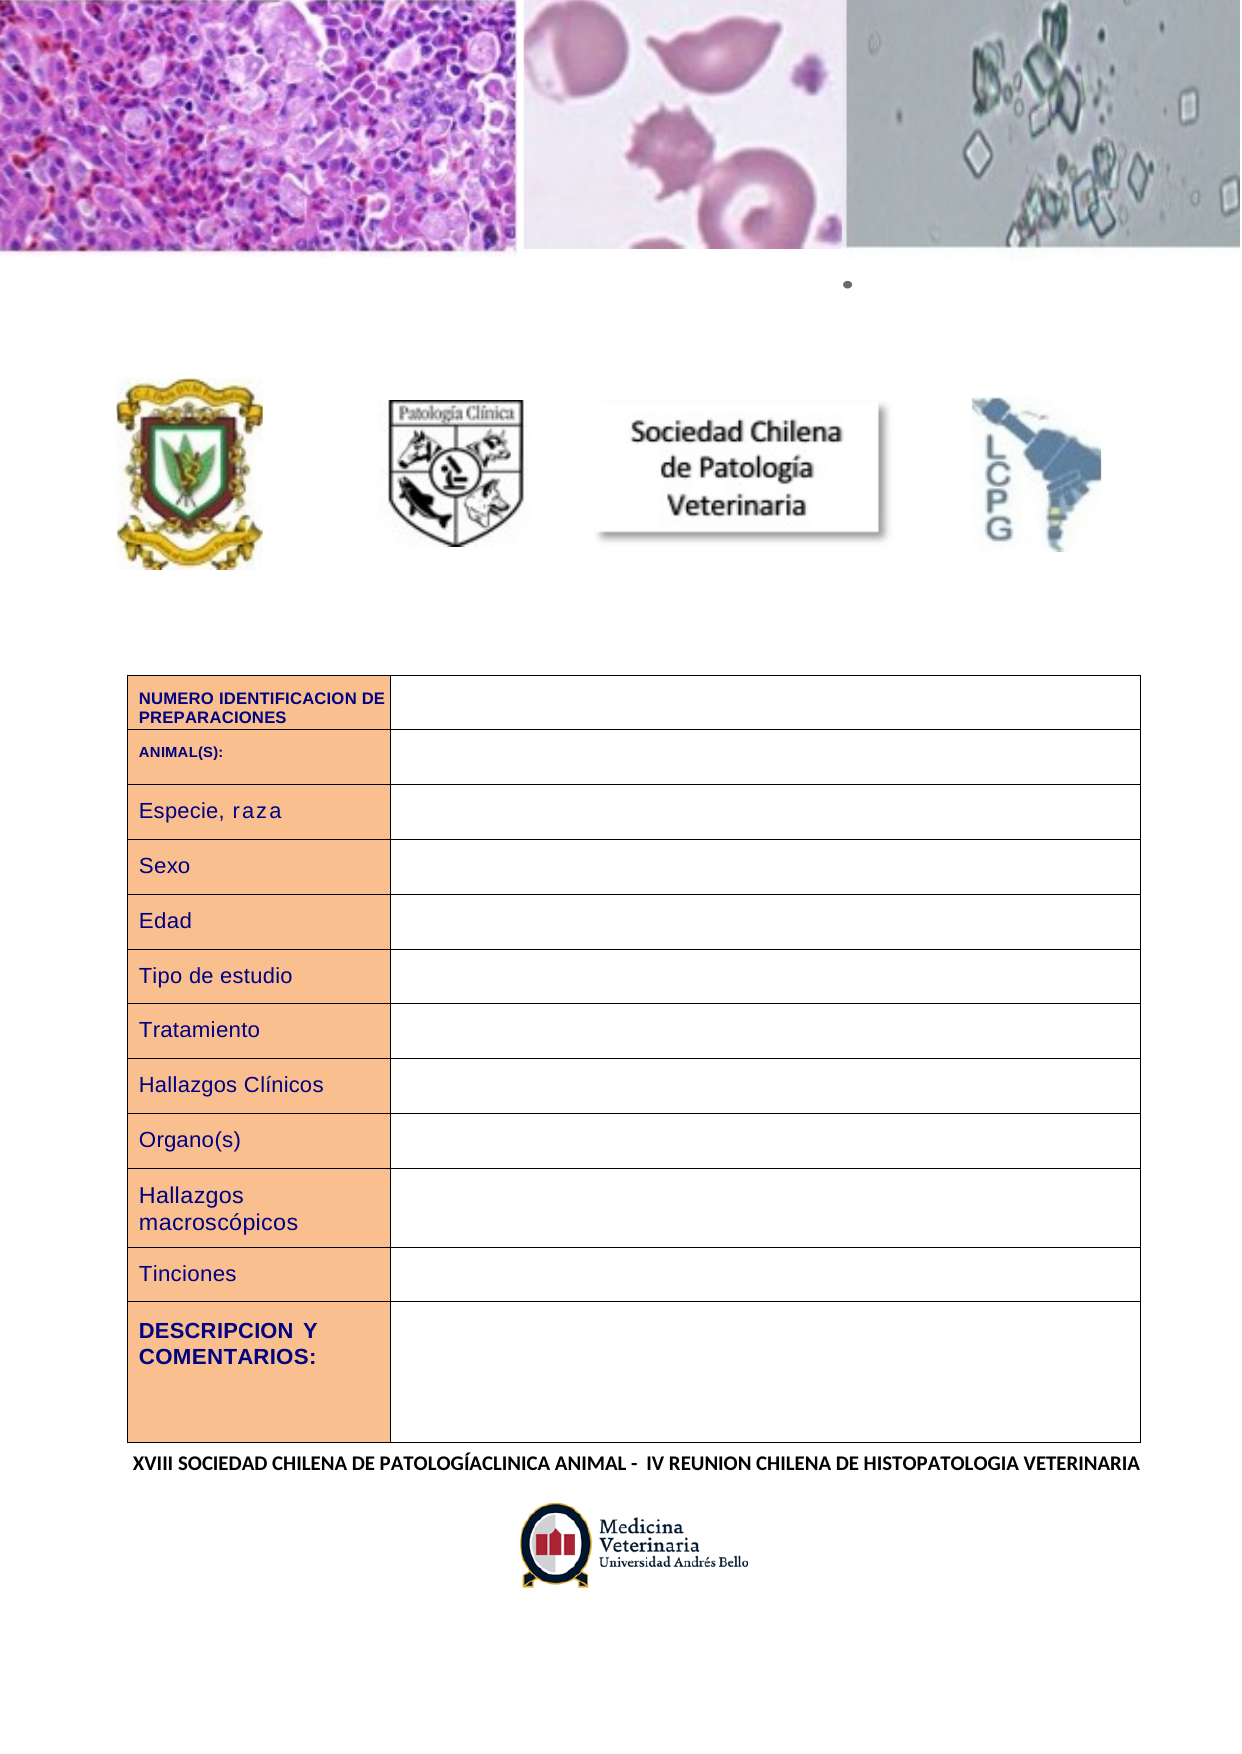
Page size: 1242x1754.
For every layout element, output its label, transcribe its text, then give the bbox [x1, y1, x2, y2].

picture [116, 378, 263, 570]
table_cell Hallazgos macroscópicos [128, 1169, 390, 1247]
table_cell Tinciones [128, 1248, 390, 1301]
table_cell Organo(s) [128, 1114, 390, 1168]
table_cell [391, 1169, 1140, 1247]
picture [523, 0, 1240, 260]
table_cell Tipo de estudio [128, 950, 390, 1003]
table_cell [391, 1114, 1140, 1168]
table_cell Edad [128, 895, 390, 949]
table_cell Tratamiento [128, 1004, 390, 1058]
table_cell [391, 730, 1140, 784]
table_cell [391, 1059, 1140, 1113]
table_cell Especie, raza [128, 785, 390, 839]
table_cell DESCRIPCION Y COMENTARIOS: [128, 1302, 390, 1442]
table_cell Sexo [128, 840, 390, 894]
picture [515, 1500, 758, 1595]
table_cell ANIMAL(S): [128, 730, 390, 784]
table_cell [391, 1302, 1140, 1442]
table_header [391, 676, 1140, 729]
table_header NUMERO IDENTIFICACION DE PREPARACIONES [128, 676, 390, 729]
table_cell [391, 840, 1140, 894]
picture [0, 0, 518, 262]
picture [377, 400, 532, 547]
table_cell Hallazgos Clínicos [128, 1059, 390, 1113]
table_cell [391, 1248, 1140, 1301]
table_cell [391, 1004, 1140, 1058]
picture [593, 400, 902, 564]
table_cell [391, 785, 1140, 839]
table_cell [391, 895, 1140, 949]
picture [971, 397, 1102, 552]
table_cell [391, 950, 1140, 1003]
